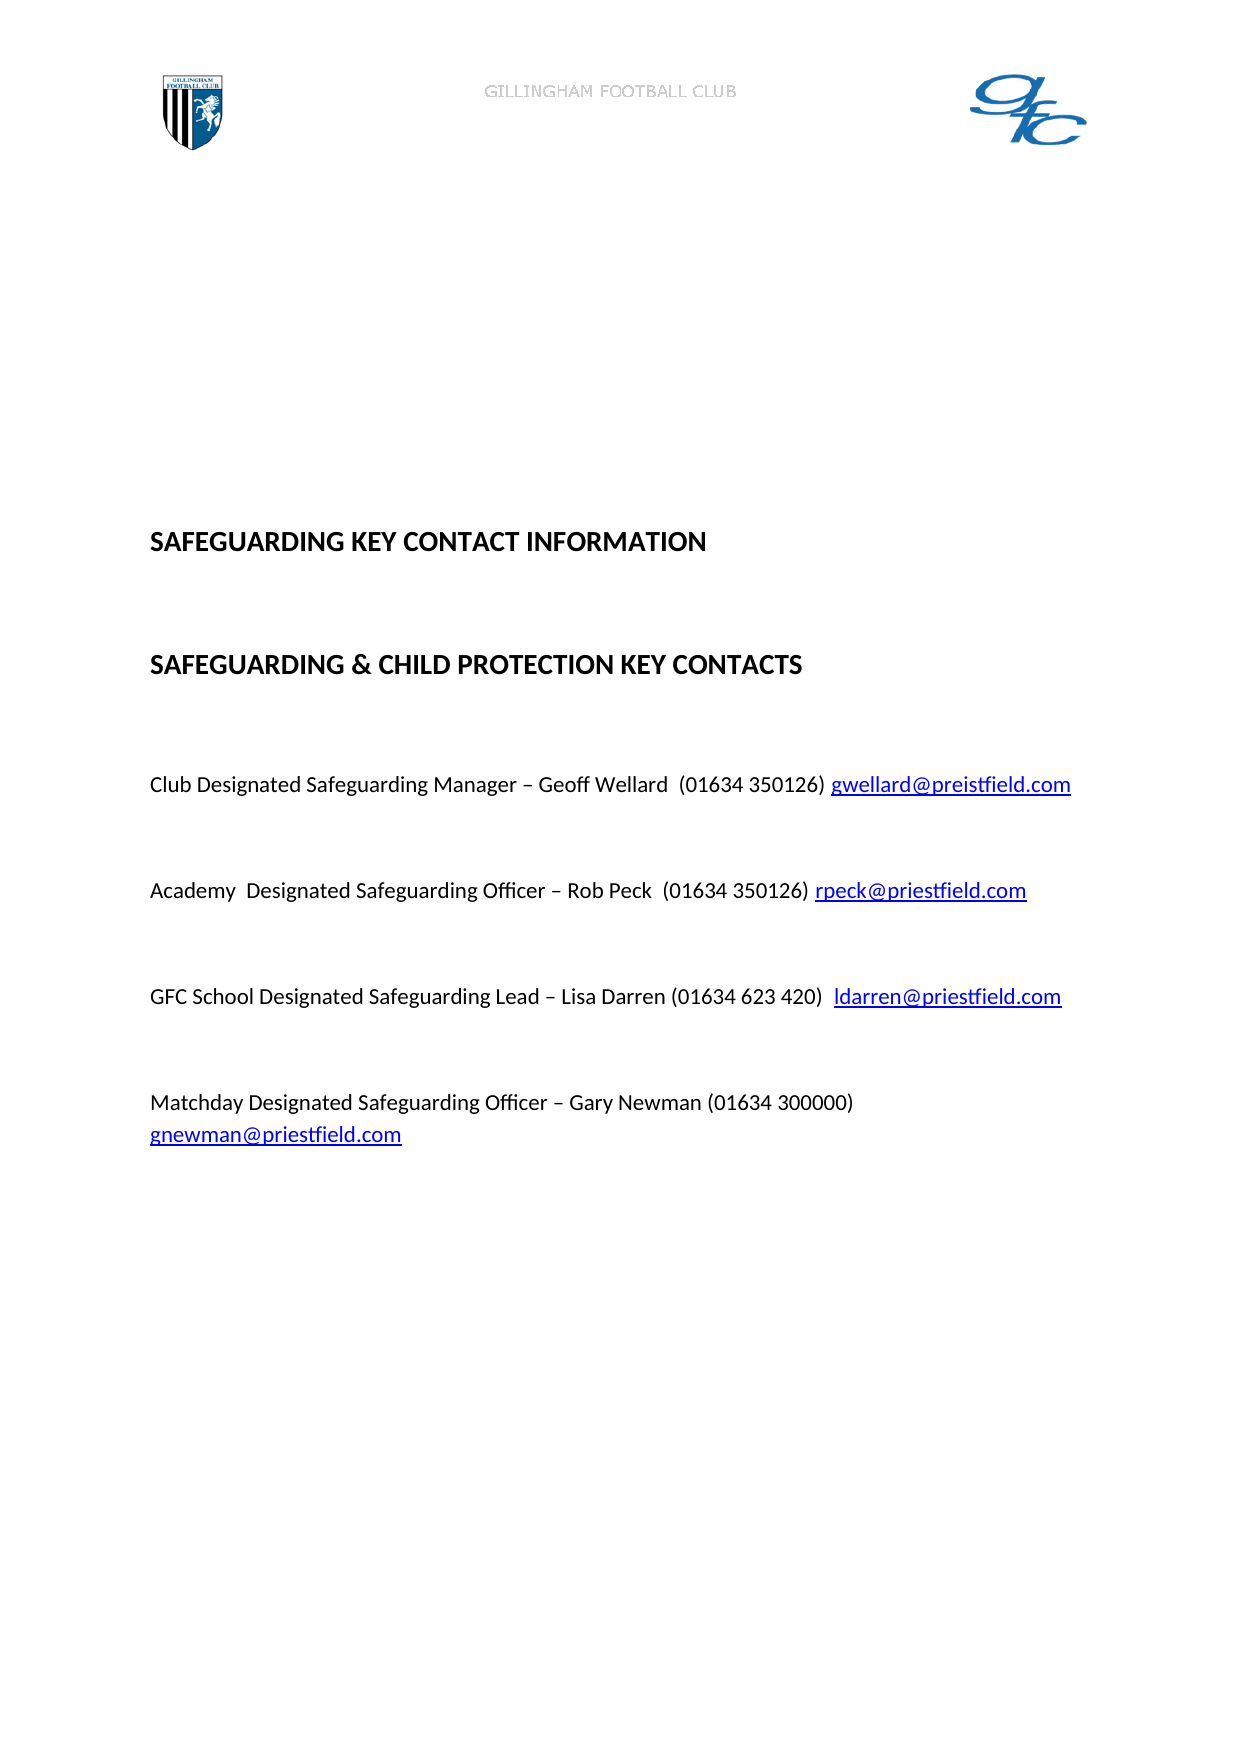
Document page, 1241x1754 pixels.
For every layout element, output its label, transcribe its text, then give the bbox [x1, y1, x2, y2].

text Matchday Designated Safeguarding Officer – Gary Newman (01634 300000) gnewman@priestfield.com [150, 1088, 1090, 1148]
text Academy Designated Safeguarding Officer – Rob Peck (01634 350126) rpeck@priestfield.com [150, 876, 1090, 904]
text Club Designated Safeguarding Manager – Geoff Wellard (01634 350126) gwellard@preistfield.com [150, 770, 1090, 798]
text SAFEGUARDING & CHILD PROTECTION KEY CONTACTS [150, 646, 1090, 682]
picture [150, 73, 1091, 152]
text SAFEGUARDING KEY CONTACT INFORMATION [150, 523, 1090, 558]
text GFC School Designated Safeguarding Lead – Lisa Darren (01634 623 420) ldarren@priestfield.com [150, 982, 1090, 1010]
